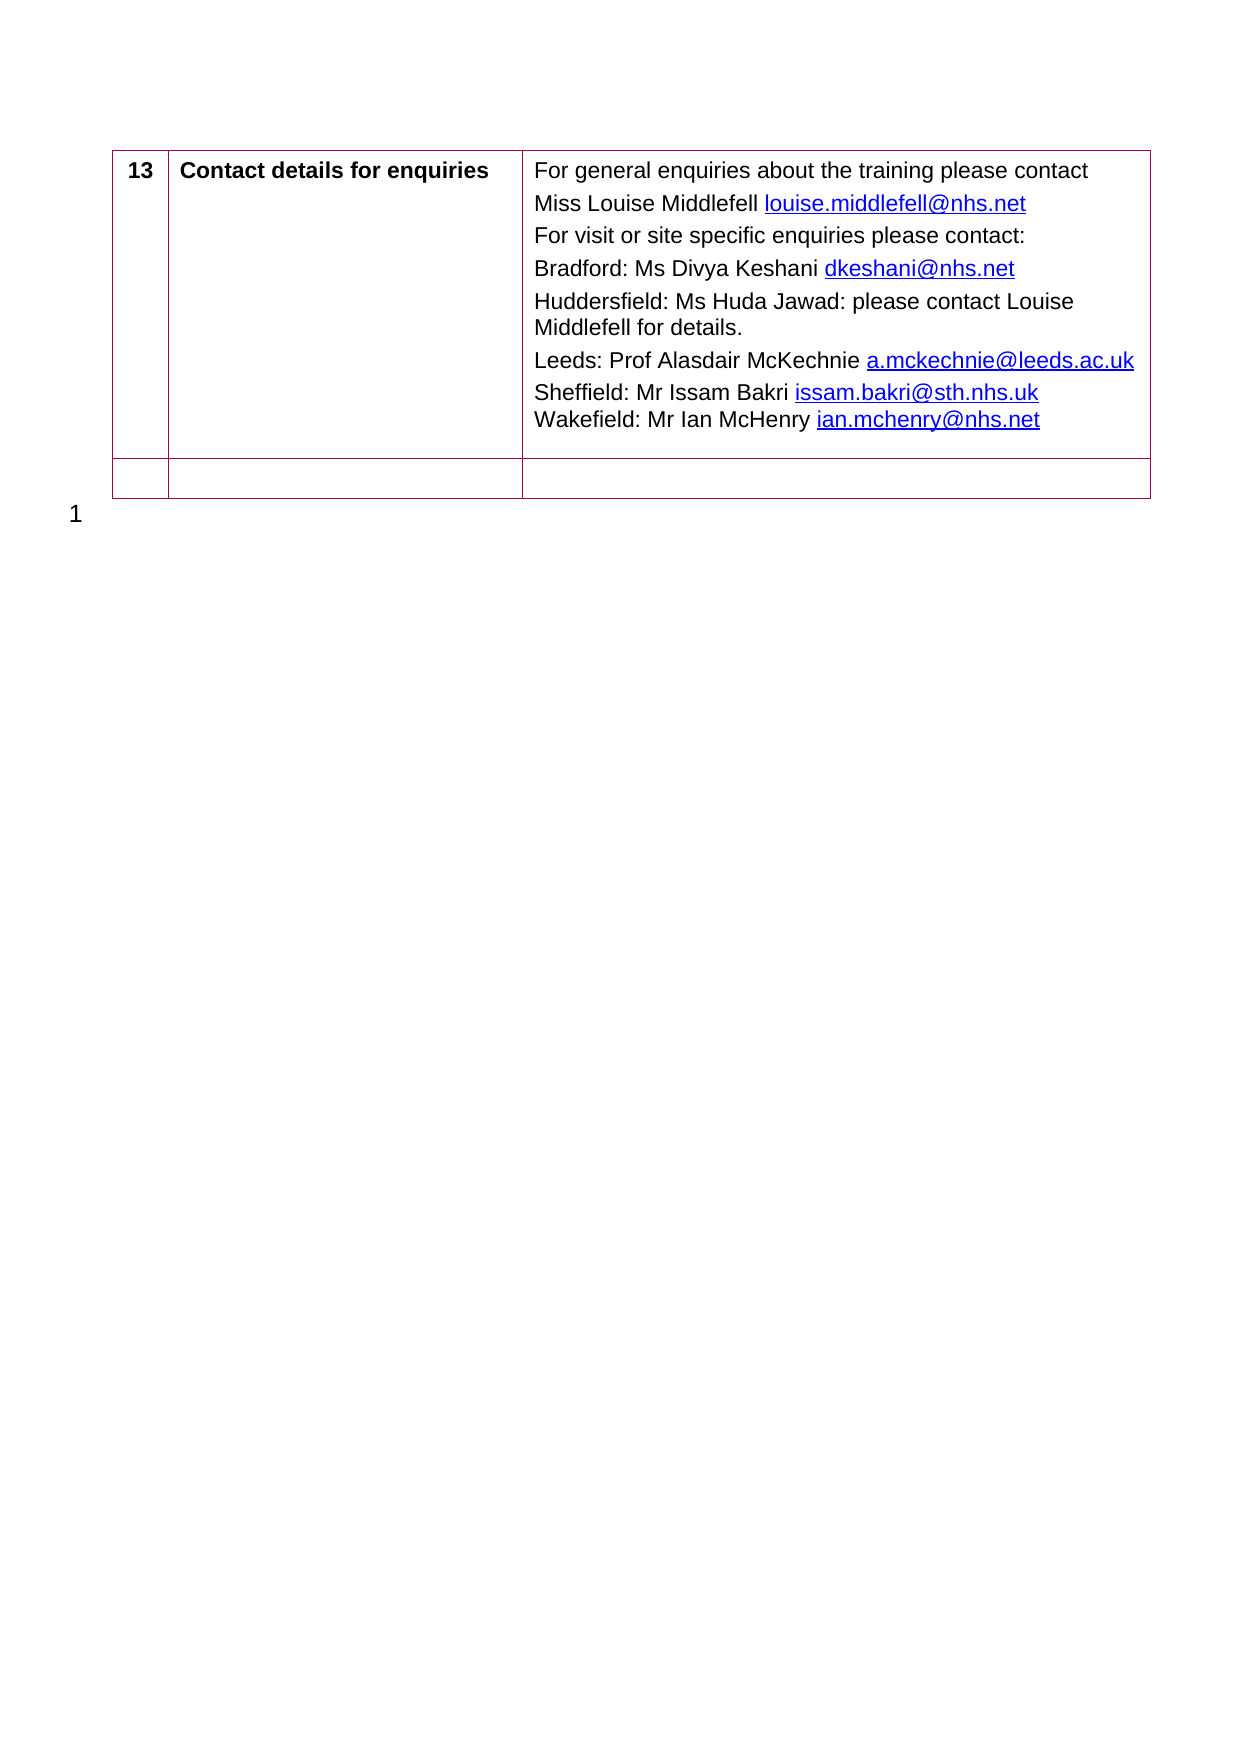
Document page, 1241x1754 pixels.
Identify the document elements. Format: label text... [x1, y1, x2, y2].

table_cell [523, 459, 1150, 498]
table_cell [169, 459, 522, 498]
table_cell [113, 459, 168, 498]
table_cell 13 [113, 151, 168, 458]
table_cell For general enquiries about the training please contact Miss Louise Middlefell louise.middlefell@nhs.net For visit or site specific enquiries please contact: Bradford: Ms Divya Keshani dkeshani@nhs.net Huddersfield: Ms Huda Jawad: please contact Louise Middlefell for details. Leeds: Prof Alasdair McKechnie a.mckechnie@leeds.ac.uk Sheffield: Mr Issam Bakri issam.bakri@sth.nhs.uk Wakefield: Mr Ian McHenry ian.mchenry@nhs.net [523, 151, 1150, 458]
table_cell Contact details for enquiries [169, 151, 522, 458]
